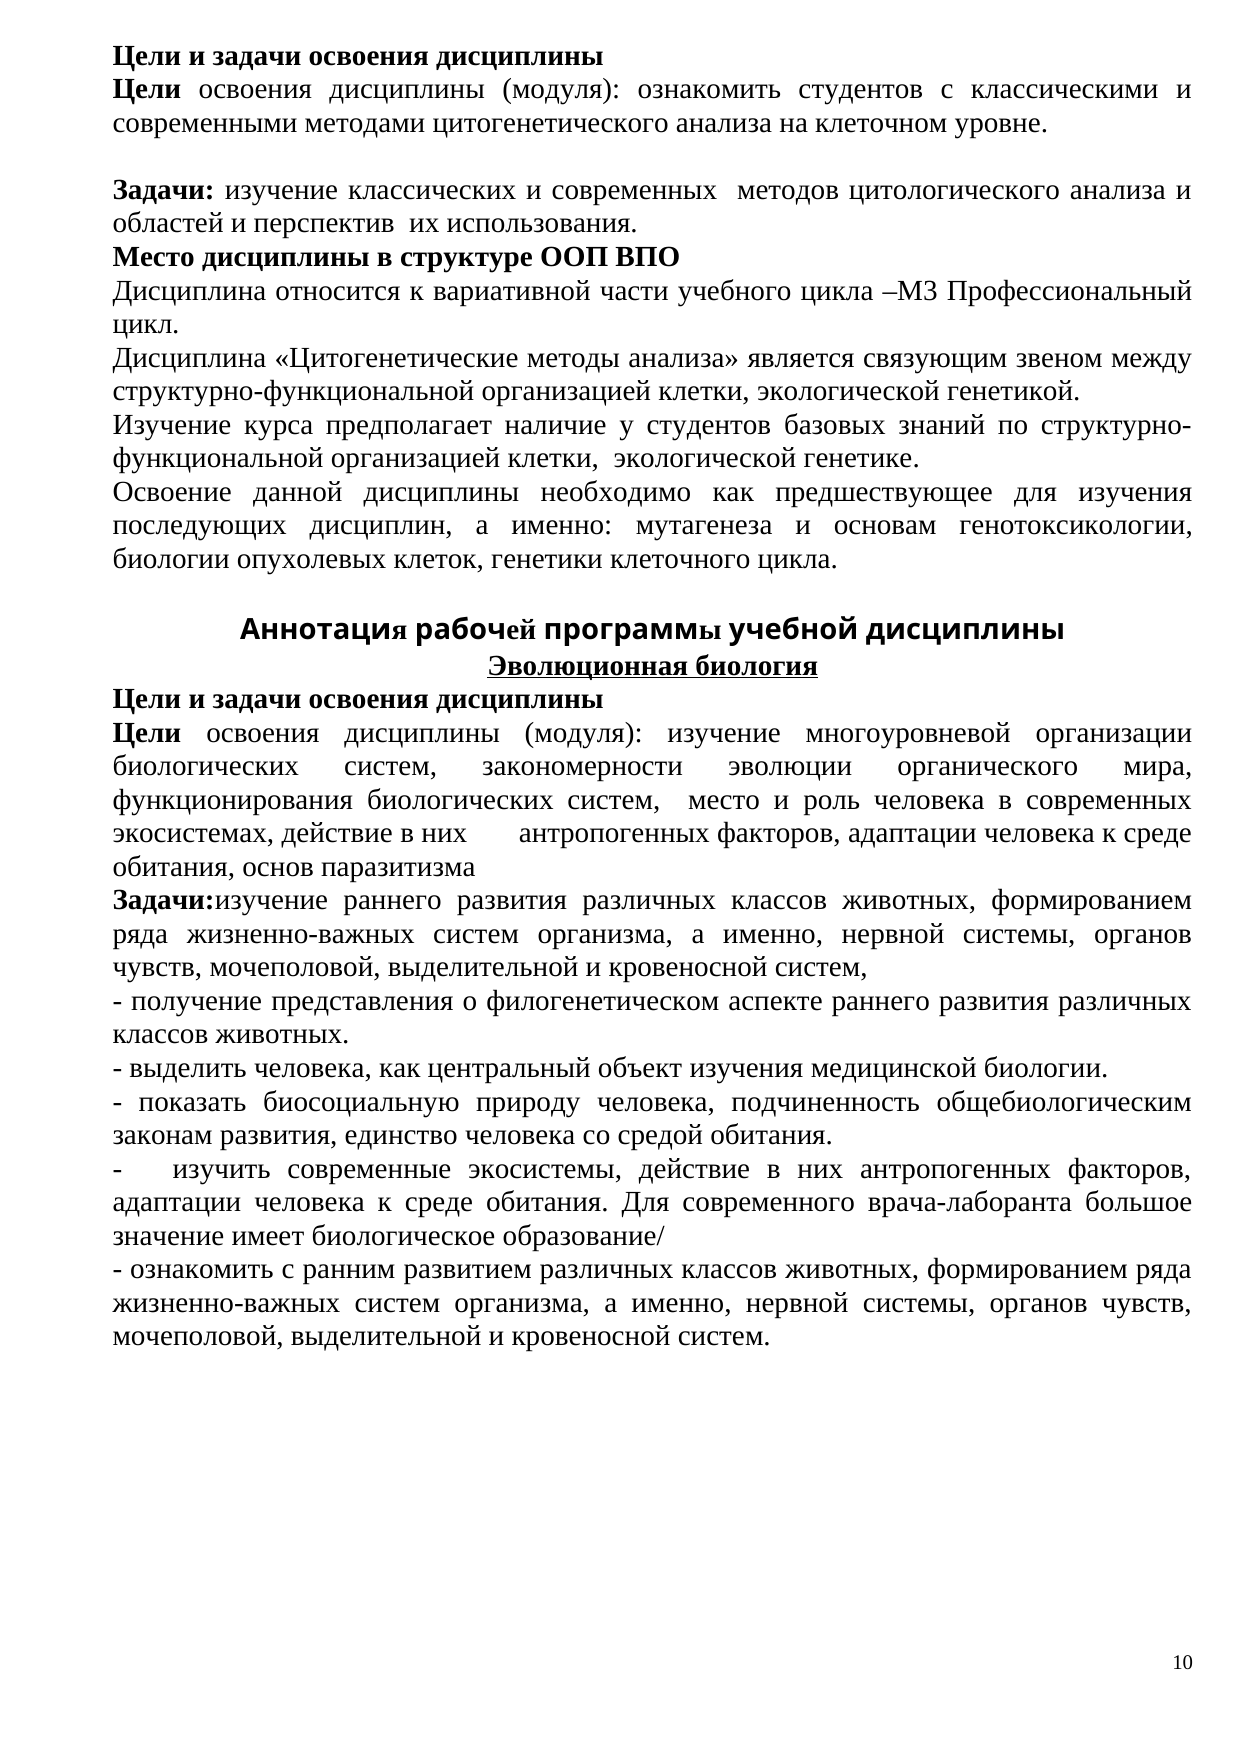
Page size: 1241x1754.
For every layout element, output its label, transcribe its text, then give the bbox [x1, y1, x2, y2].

text - получение представления о филогенетическом аспекте раннего развития различных классов животных. [112, 983, 1193, 1050]
text Эволюционная биология [112, 648, 1193, 681]
text Дисциплина относится к вариативной части учебного цикла –М3 Профессиональный цикл. [112, 273, 1193, 340]
text - изучить современные экосистемы, действие в них антропогенных факторов, адаптации человека к среде обитания. Для современного врача-лаборанта большое значение имеет биологическое образование/ [112, 1151, 1193, 1251]
text - ознакомить с ранним развитием различных классов животных, формированием ряда жизненно-важных систем организма, а именно, нервной системы, органов чувств, мочеполовой, выделительной и кровеносной систем. [112, 1251, 1193, 1352]
text Освоение данной дисциплины необходимо как предшествующее для изучения последующих дисциплин, а именно: мутагенеза и основам генотоксикологии, биологии опухолевых клеток, генетики клеточного цикла. [112, 474, 1193, 574]
list Цели освоения дисциплины (модуля): ознакомить студентов с классическими и современными методами цитогенетического анализа на клеточном уровне. [112, 71, 1193, 138]
text Изучение курса предполагает наличие у студентов базовых знаний по структурно-функциональной организацией клетки, экологической генетике. [112, 407, 1193, 474]
text Аннотация рабочей программы учебной дисциплины [112, 608, 1193, 648]
text Дисциплина «Цитогенетические методы анализа» является связующим звеном между структурно-функциональной организацией клетки, экологической генетикой. [112, 340, 1193, 407]
text Место дисциплины в структуре ООП ВПО [112, 239, 1193, 273]
text - выделить человека, как центральный объект изучения медицинской биологии. [112, 1050, 1193, 1084]
text - показать биосоциальную природу человека, подчиненность общебиологическим законам развития, единство человека со средой обитания. [112, 1084, 1193, 1151]
text Задачи: изучение классических и современных методов цитологического анализа и областей и перспектив их использования. [112, 172, 1193, 239]
text Цели и задачи освоения дисциплины [112, 681, 1193, 715]
text Цели освоения дисциплины (модуля): изучение многоуровневой организации биологических систем, закономерности эволюции органического мира, функционирования биологических систем, место и роль человека в современных экосистемах, действие в них антропогенных факторов, адаптации человека к среде обитания, основ паразитизма [112, 715, 1193, 882]
text Цели и задачи освоения дисциплины [112, 38, 1193, 71]
text Задачи:изучение раннего развития различных классов животных, формированием ряда жизненно-важных систем организма, а именно, нервной системы, органов чувств, мочеполовой, выделительной и кровеносной систем, [112, 882, 1193, 983]
